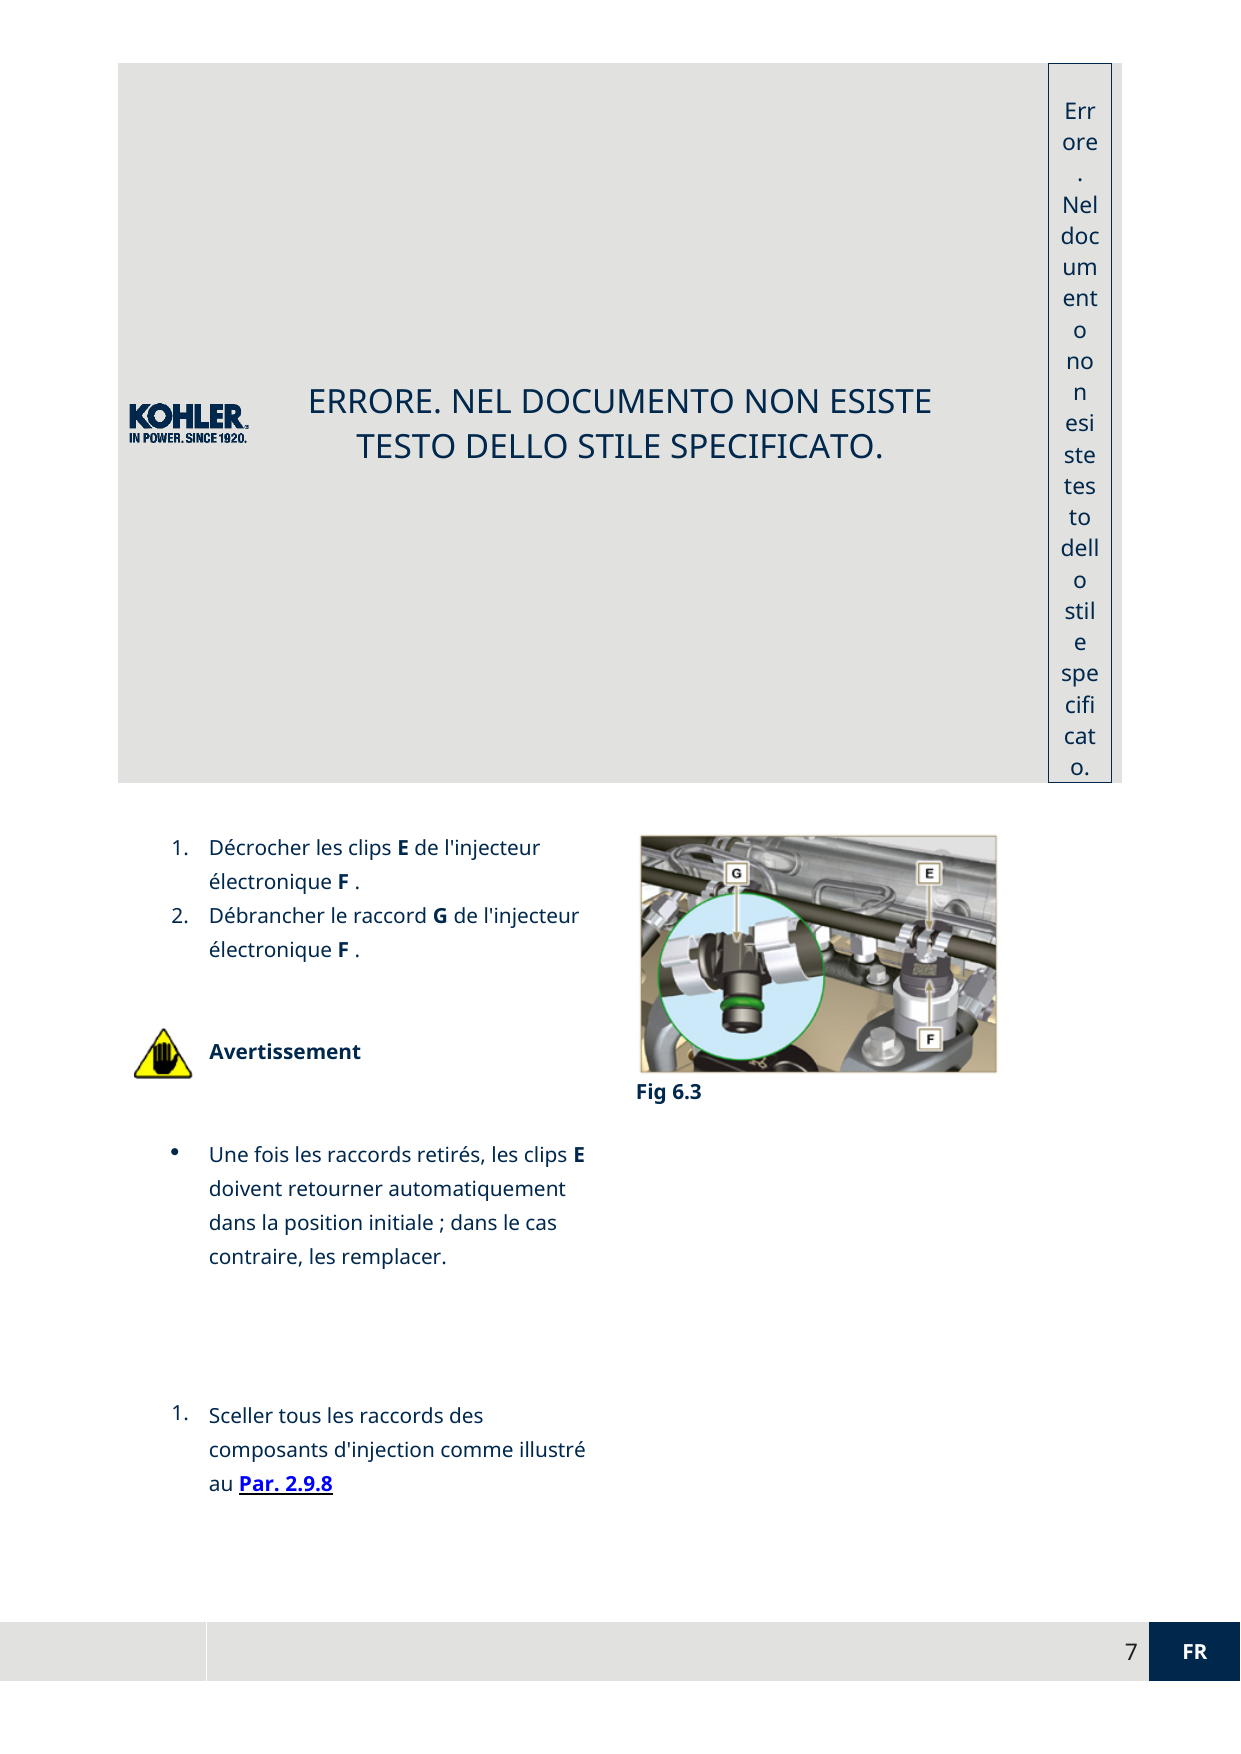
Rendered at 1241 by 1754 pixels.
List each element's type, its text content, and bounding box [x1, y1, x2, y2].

picture [129, 403, 249, 443]
picture [133, 1028, 193, 1079]
table_cell Décrocher les clips E de l'injecteur électronique F . Débrancher le raccord G de l'injecteur électronique F . Avertissement Une fois les raccords retirés, les clips E doivent retourner automatiquement dans la position initiale ; dans le cas contraire, les remplacer. Sceller tous les raccords des composants d'injection comme illustré au Par. 2.9.8 [118, 815, 620, 1515]
picture [635, 830, 1002, 1078]
table_cell Fig 6.3 [620, 815, 1122, 1515]
